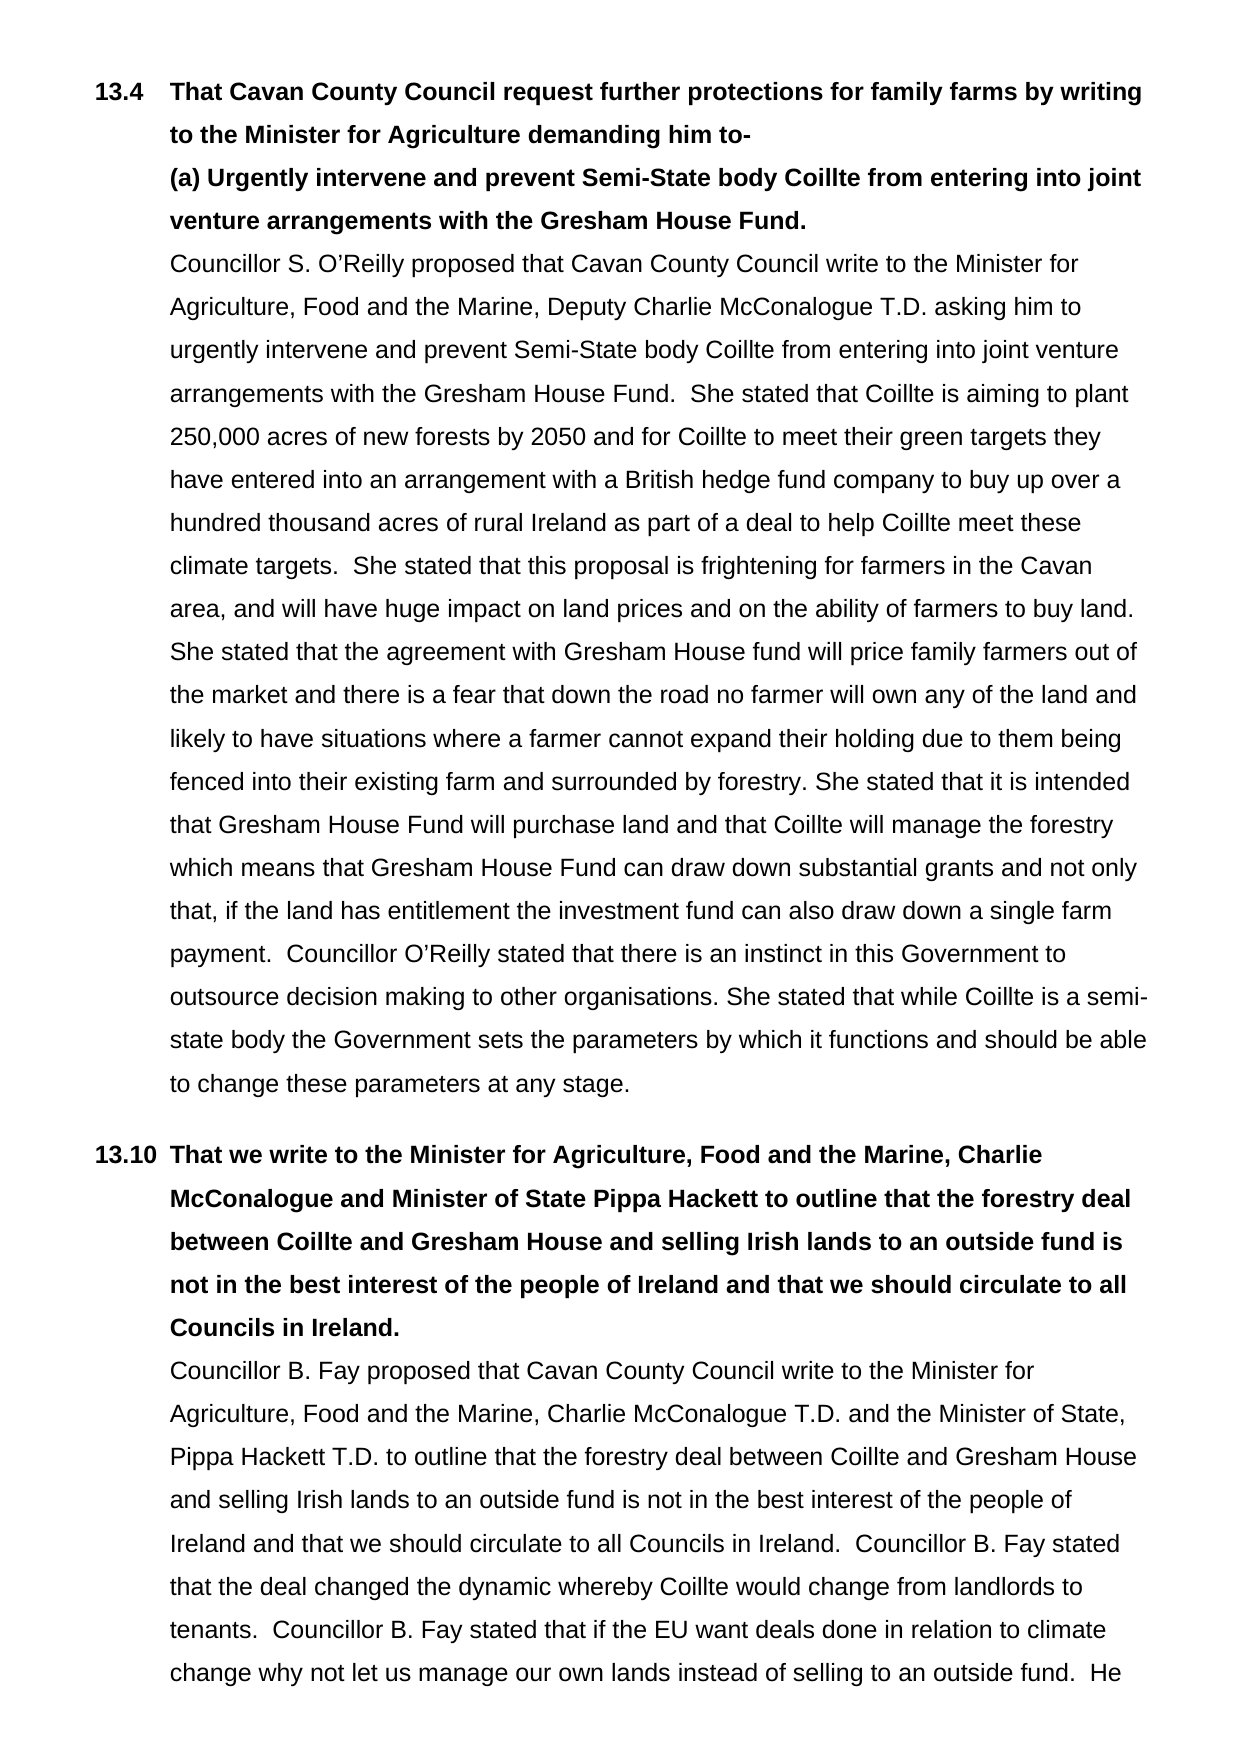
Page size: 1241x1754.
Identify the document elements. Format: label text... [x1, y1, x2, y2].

text 13.10 That we write to the Minister for Agriculture, Food and the Marine, Charlie McConalogue and Minister of State Pippa Hackett to outline that the forestry deal between Coillte and Gresham House and selling Irish lands to an outside fund is not in the best interest of the people of Ireland and that we should circulate to all Councils in Ireland. [94, 1141, 1152, 1342]
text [94, 1356, 1152, 1687]
text Councillor S. O’Reilly proposed that Cavan County Council write to the Minister for Agriculture, Food and the Marine, Deputy Charlie McConalogue T.D. asking him to urgently intervene and prevent Semi-State body Coillte from entering into joint venture arrangements with the Gresham House Fund. She stated that Coillte is aiming to plant 250,000 acres of new forests by 2050 and for Coillte to meet their green targets they have entered into an arrangement with a British hedge fund company to buy up over a hundred thousand acres of rural Ireland as part of a deal to help Coillte meet these climate targets. She stated that this proposal is frightening for farmers in the Cavan area, and will have huge impact on land prices and on the ability of farmers to buy land. She stated that the agreement with Gresham House fund will price family farmers out of the market and there is a fear that down the road no farmer will own any of the land and likely to have situations where a farmer cannot expand their holding due to them being fenced into their existing farm and surrounded by forestry. She stated that it is intended that Gresham House Fund will purchase land and that Coillte will manage the forestry which means that Gresham House Fund can draw down substantial grants and not only that, if the land has entitlement the investment fund can also draw down a single farm payment. Councillor O’Reilly stated that there is an instinct in this Government to outsource decision making to other organisations. She stated that while Coillte is a semi-state body the Government sets the parameters by which it functions and should be able to change these parameters at any stage. [94, 249, 1152, 1097]
text 13.4 That Cavan County Council request further protections for family farms by writing to the Minister for Agriculture demanding him to- [94, 77, 1152, 149]
text (a) Urgently intervene and prevent Semi-State body Coillte from entering into joint venture arrangements with the Gresham House Fund. [94, 163, 1152, 235]
